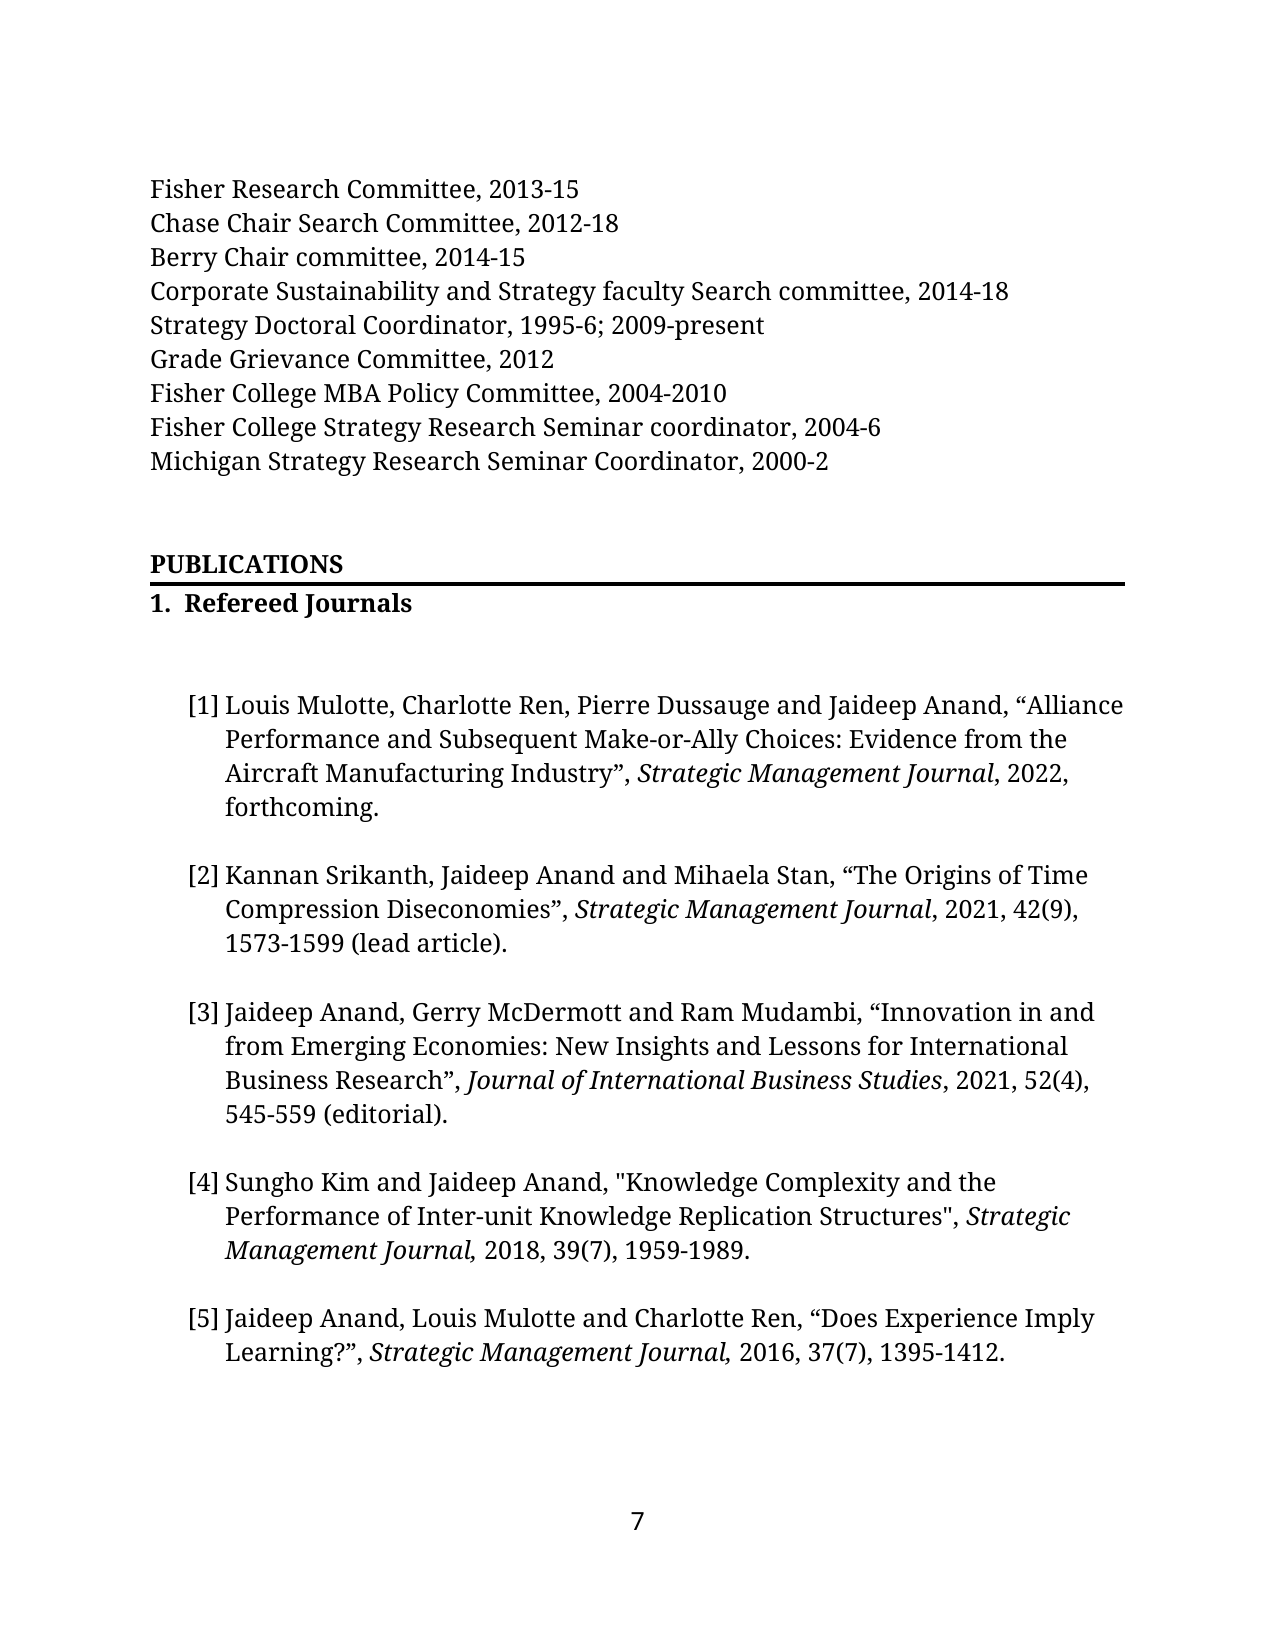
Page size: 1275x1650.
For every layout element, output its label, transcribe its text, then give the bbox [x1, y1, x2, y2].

text Corporate Sustainability and Strategy faculty Search committee, 2014-18 [150, 274, 1125, 308]
text Grade Grievance Committee, 2012 [150, 342, 1125, 376]
text Berry Chair committee, 2014-15 [150, 240, 1125, 274]
text Chase Chair Search Committee, 2012-18 [150, 206, 1125, 240]
list Kannan Srikanth, Jaideep Anand and Mihaela Stan, “The Origins of Time Compression Diseconomies”, Strategic Management Journal, 2021, 42(9), 1573-1599 (lead article). [187, 858, 1125, 960]
text Michigan Strategy Research Seminar Coordinator, 2000-2 [150, 444, 1125, 478]
subtitle 1. Refereed Journals [150, 586, 1125, 619]
text Fisher College MBA Policy Committee, 2004-2010 [150, 376, 1125, 410]
text Strategy Doctoral Coordinator, 1995-6; 2009-present [150, 308, 1125, 342]
text PUBLICATIONS [150, 546, 1125, 582]
list Jaideep Anand, Louis Mulotte and Charlotte Ren, “Does Experience Imply Learning?”, Strategic Management Journal, 2016, 37(7), 1395-1412. [187, 1301, 1125, 1369]
list Jaideep Anand, Gerry McDermott and Ram Mudambi, “Innovation in and from Emerging Economies: New Insights and Lessons for International Business Research”, Journal of International Business Studies, 2021, 52(4), 545-559 (editorial). [187, 994, 1125, 1131]
list Louis Mulotte, Charlotte Ren, Pierre Dussauge and Jaideep Anand, “Alliance Performance and Subsequent Make-or-Ally Choices: Evidence from the Aircraft Manufacturing Industry”, Strategic Management Journal, 2022, forthcoming. [187, 688, 1125, 824]
text Fisher Research Committee, 2013-15 [150, 172, 1125, 206]
text Fisher College Strategy Research Seminar coordinator, 2004-6 [150, 410, 1125, 444]
list Sungho Kim and Jaideep Anand, "Knowledge Complexity and the Performance of Inter-unit Knowledge Replication Structures", Strategic Management Journal, 2018, 39(7), 1959-1989. [187, 1164, 1125, 1267]
